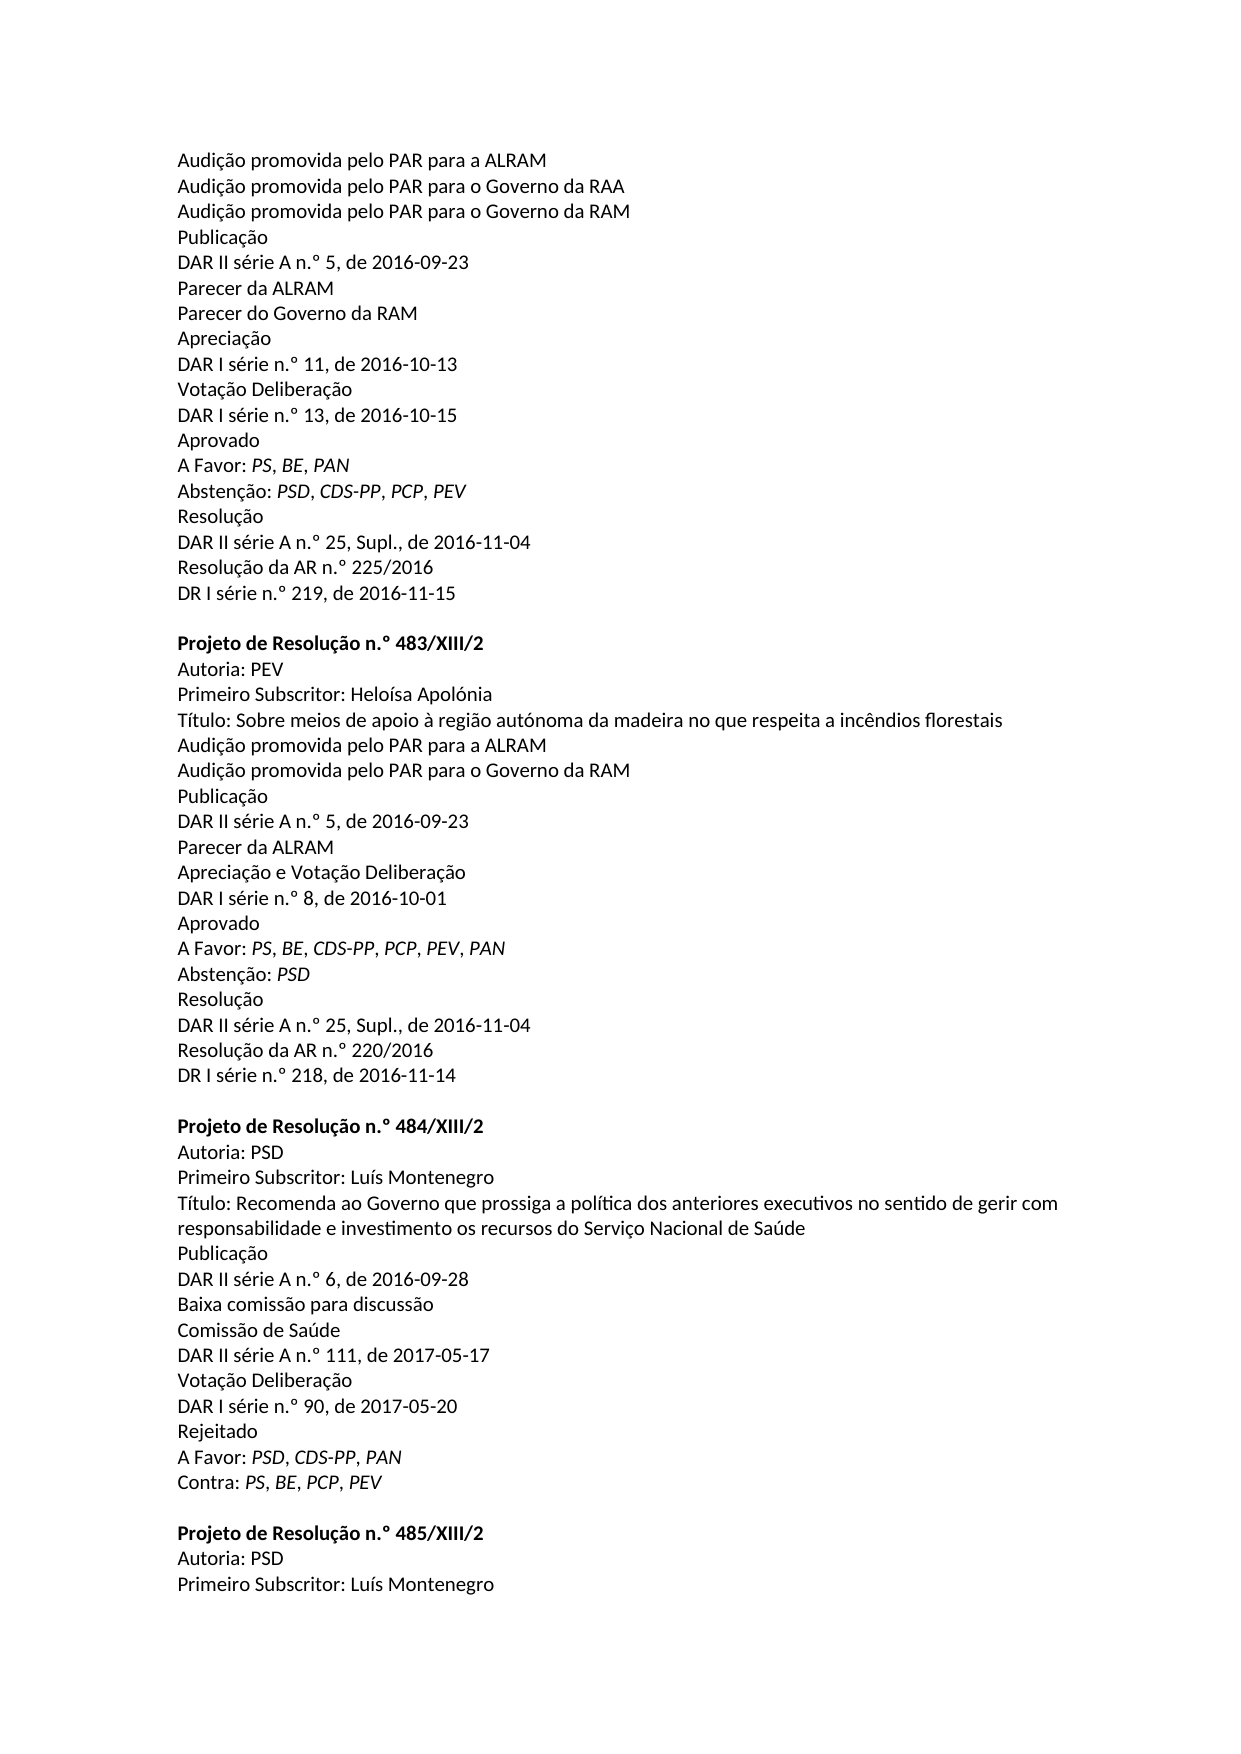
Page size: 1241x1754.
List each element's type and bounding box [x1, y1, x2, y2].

text [177, 148, 1063, 1596]
